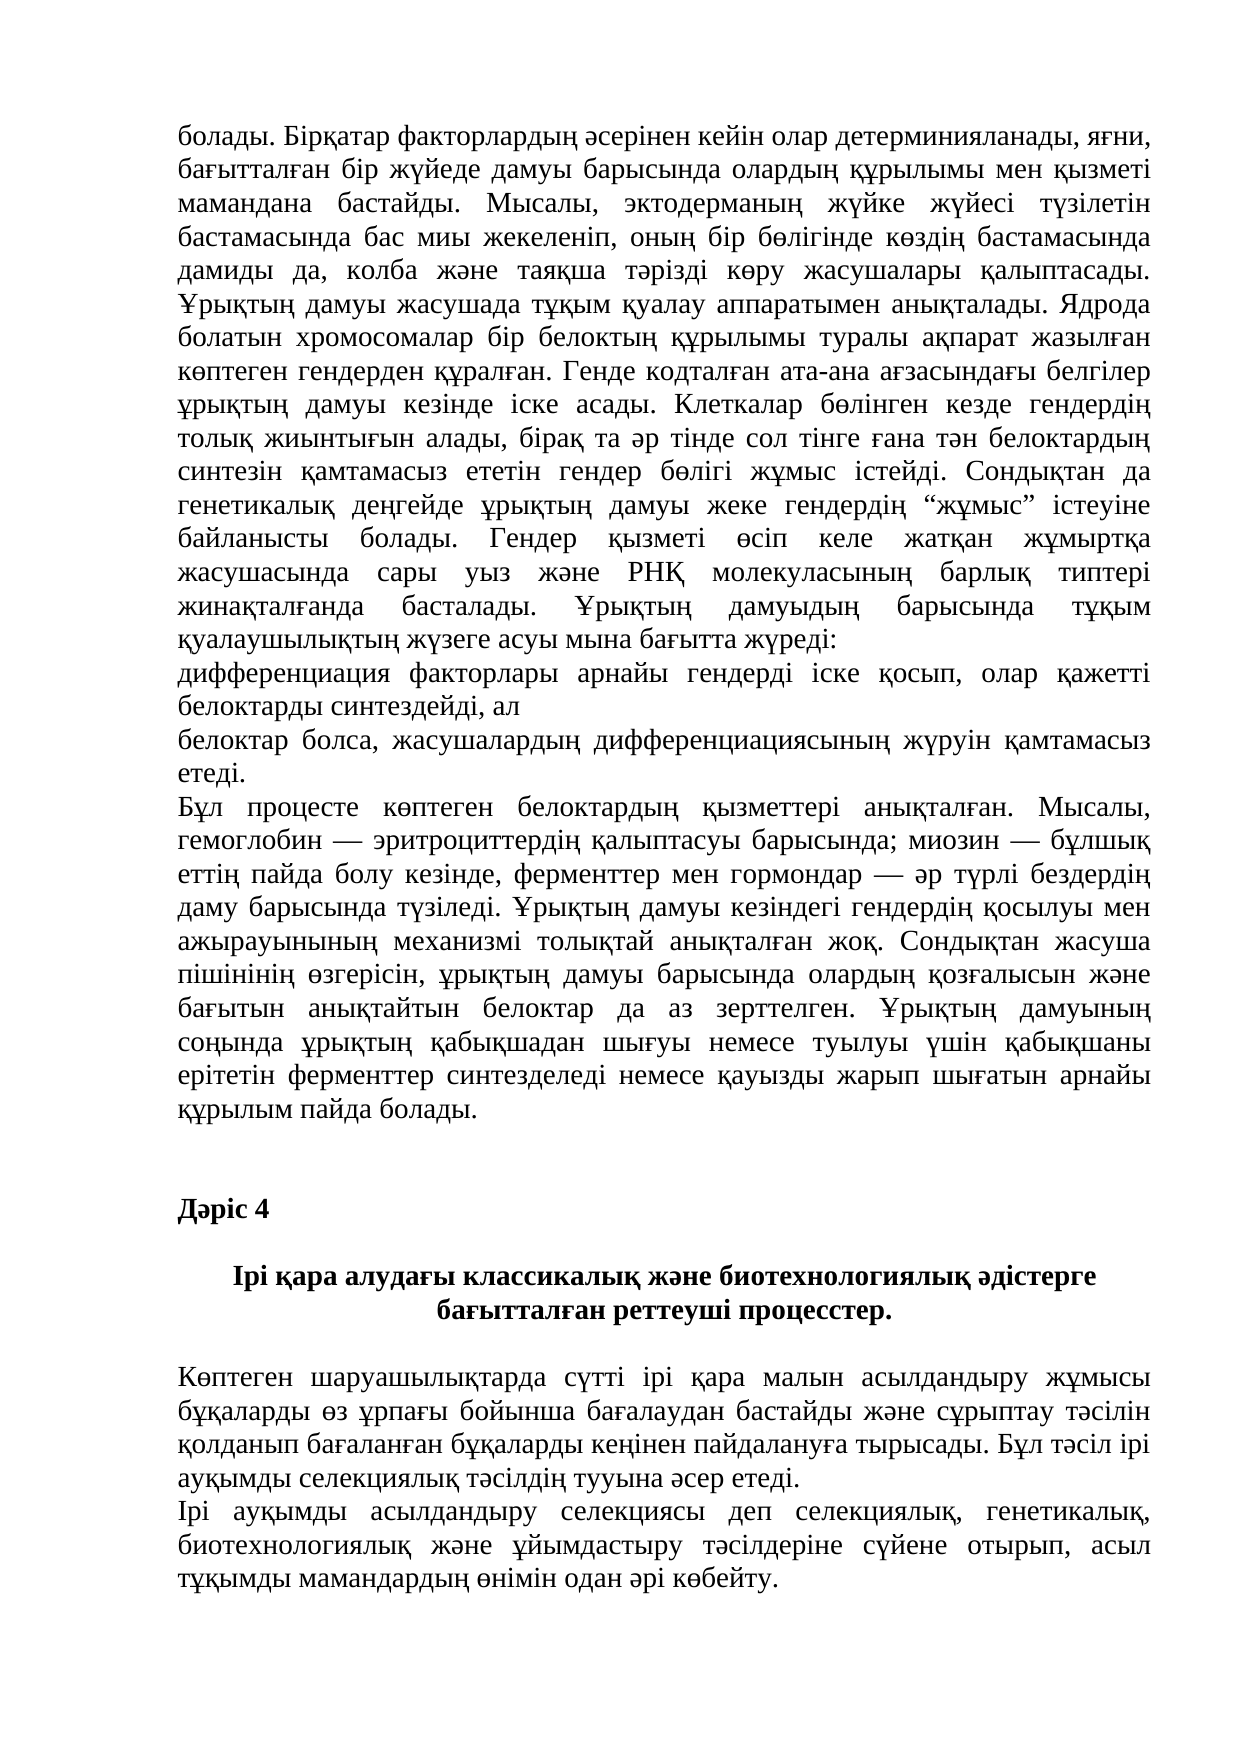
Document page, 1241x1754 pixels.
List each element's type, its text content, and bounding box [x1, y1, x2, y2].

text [177, 118, 1152, 655]
text Дәріс 4 [177, 1191, 1152, 1225]
text Ірі ауқымды асылдандыру селекциясы деп селекциялық, генетикалық, биотехнологиялық және ұйымдастыру тәсілдеріне сүйене отырып, асыл тұқымды мамандардың өнімін одан әрі көбейту. [177, 1493, 1152, 1594]
text Көптеген шаруашылықтарда сүтті ірі қара малын асылдандыру жұмысы бұқаларды өз ұрпағы бойынша бағалаудан бастайды және сұрыптау тәсілін қолданып бағаланған бұқаларды кеңінен пайдалануға тырысады. Бұл тәсіл ірі ауқымды селекциялық тәсілдің тууына әсер етеді. [177, 1359, 1152, 1493]
text Бұл процесте көптеген белоктардың қызметтері анықталған. Мысалы, гемоглобин — эритроциттердің қалыптасуы барысында; миозин — бұлшық еттің пайда болу кезінде, ферменттер мен гормондар — әр түрлі бездердің даму барысында түзіледі. Ұрықтың дамуы кезіндегі гендердің қосылуы мен ажырауынының механизмі толықтай анықталған жоқ. Сондықтан жасуша пішінінің өзгерісін, ұрықтың дамуы барысында олардың қозғалысын және бағытын анықтайтын белоктар да аз зерттелген. Ұрықтың дамуының соңында ұрықтың қабықшадан шығуы немесе туылуы үшін қабықшаны ерітетін ферменттер синтезделеді немесе қауызды жарып шығатын арнайы құрылым пайда болады. [177, 789, 1152, 1124]
text белоктар болса, жасушалардың дифференциациясының жүруін қамтамасыз етеді. [177, 722, 1152, 789]
text дифференциация факторлары арнайы гендерді іске қосып, олар қажетті белоктарды синтездейді, ал [177, 655, 1152, 722]
text Ірі қара алудағы классикалық және биотехнологиялық әдістерге бағытталған реттеуші процесстер. [177, 1258, 1152, 1326]
